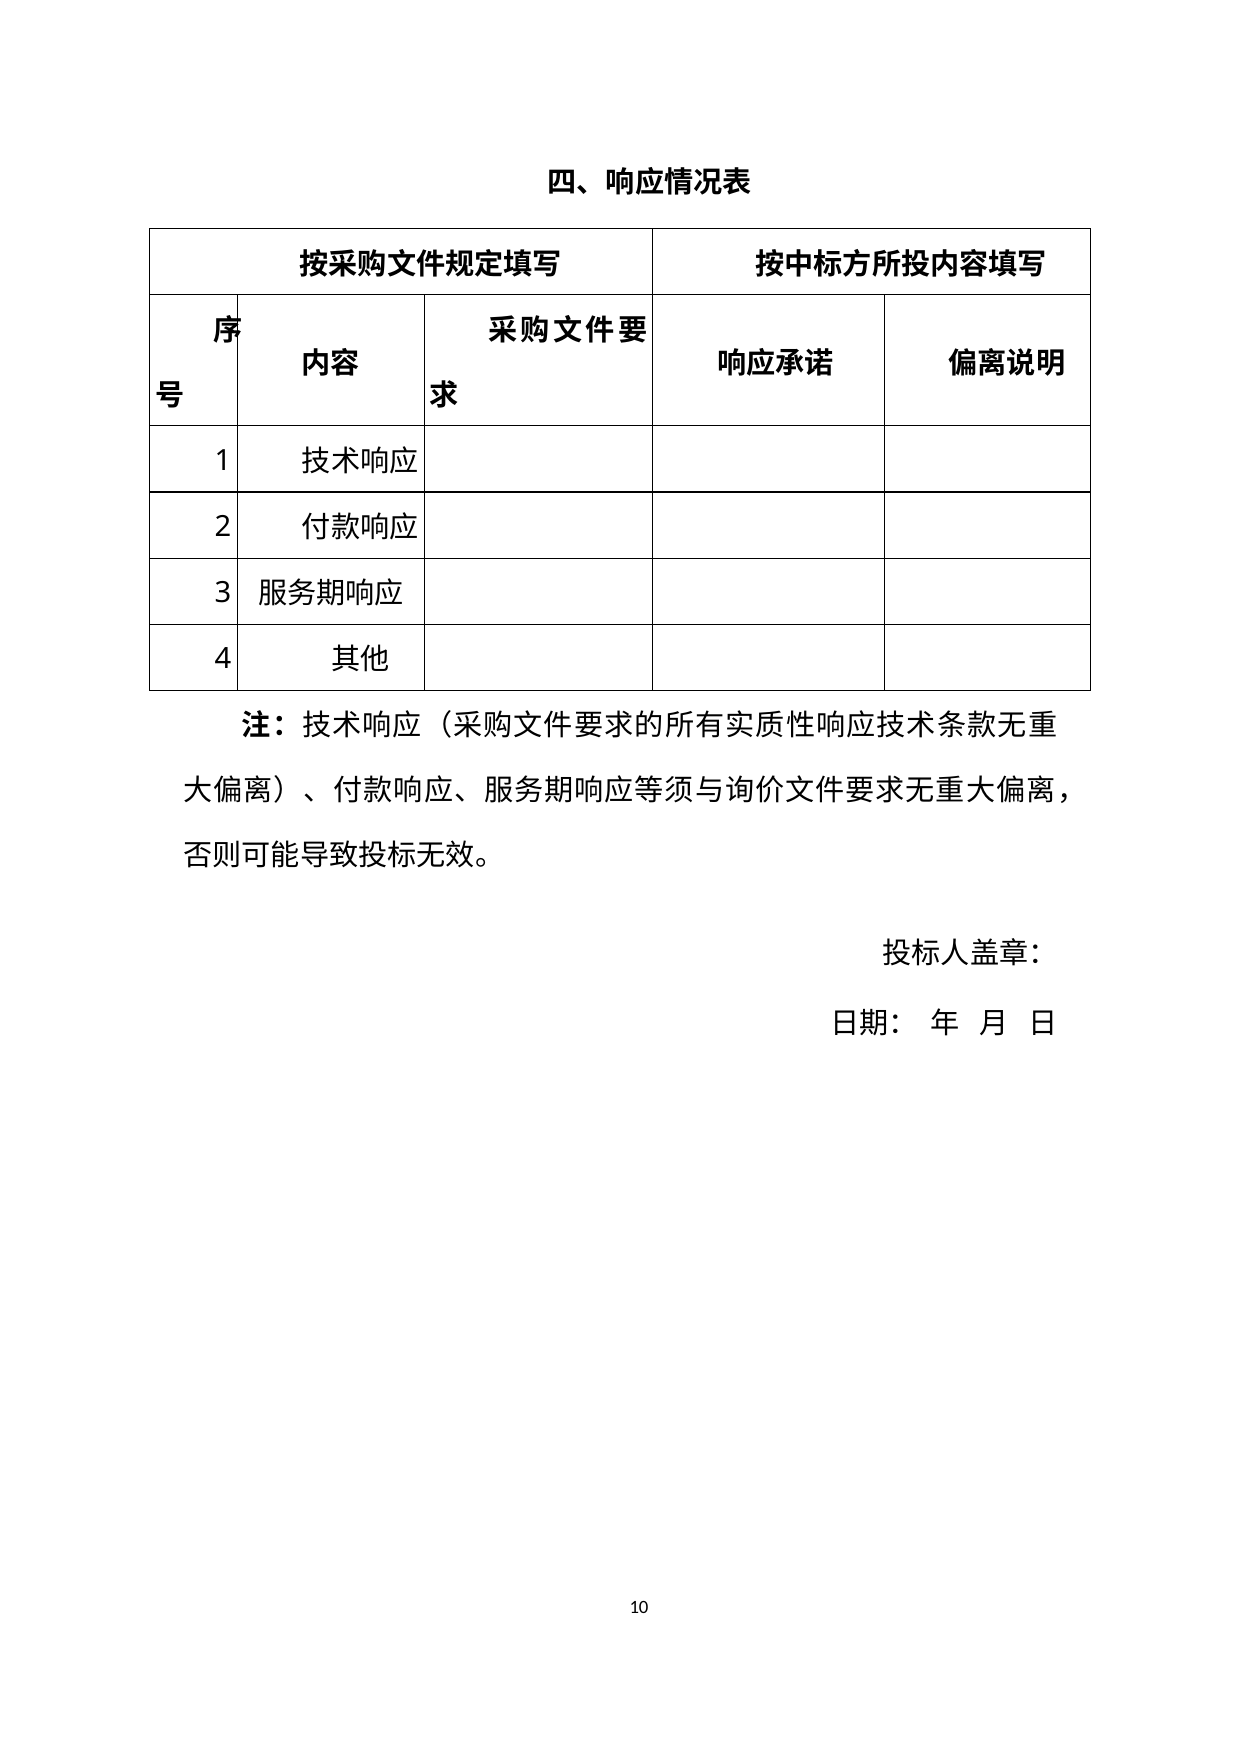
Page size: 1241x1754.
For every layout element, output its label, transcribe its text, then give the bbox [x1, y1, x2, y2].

table_cell 技术响应 [238, 426, 424, 491]
table_cell 1 [150, 426, 237, 491]
table_cell [885, 493, 1090, 557]
table_cell [885, 625, 1090, 689]
table_cell [885, 426, 1090, 491]
table_cell 偏离说明 [885, 295, 1090, 425]
table_cell [425, 559, 652, 623]
table_cell 采购文件要求 [425, 295, 652, 425]
text 日期： 年 月 日 [183, 988, 1057, 1053]
table_cell [653, 625, 884, 689]
table_cell 付款响应 [238, 493, 424, 557]
table_cell [425, 426, 652, 491]
table_cell 2 [150, 493, 237, 557]
table_cell 序号 [150, 295, 237, 425]
text 四、响应情况表 [183, 147, 1057, 212]
table_cell 3 [150, 559, 237, 623]
table_header 按采购文件规定填写 [150, 229, 652, 294]
text 投标人盖章： [183, 918, 1057, 983]
table_cell 服务期响应 [238, 559, 424, 623]
table_cell 内容 [238, 295, 424, 425]
table_header 按中标方所投内容填写 [653, 229, 1090, 294]
text 注：技术响应（采购文件要求的所有实质性响应技术条款无重大偏离）、付款响应、服务期响应等须与询价文件要求无重大偏离，否则可能导致投标无效。 [183, 691, 1057, 886]
table_cell [653, 559, 884, 623]
table_cell 其他 [238, 625, 424, 689]
table_cell [885, 559, 1090, 623]
table_cell 4 [150, 625, 237, 689]
table_cell [653, 493, 884, 557]
table_cell [653, 426, 884, 491]
table_cell [425, 493, 652, 557]
table_cell 响应承诺 [653, 295, 884, 425]
table_cell [425, 625, 652, 689]
